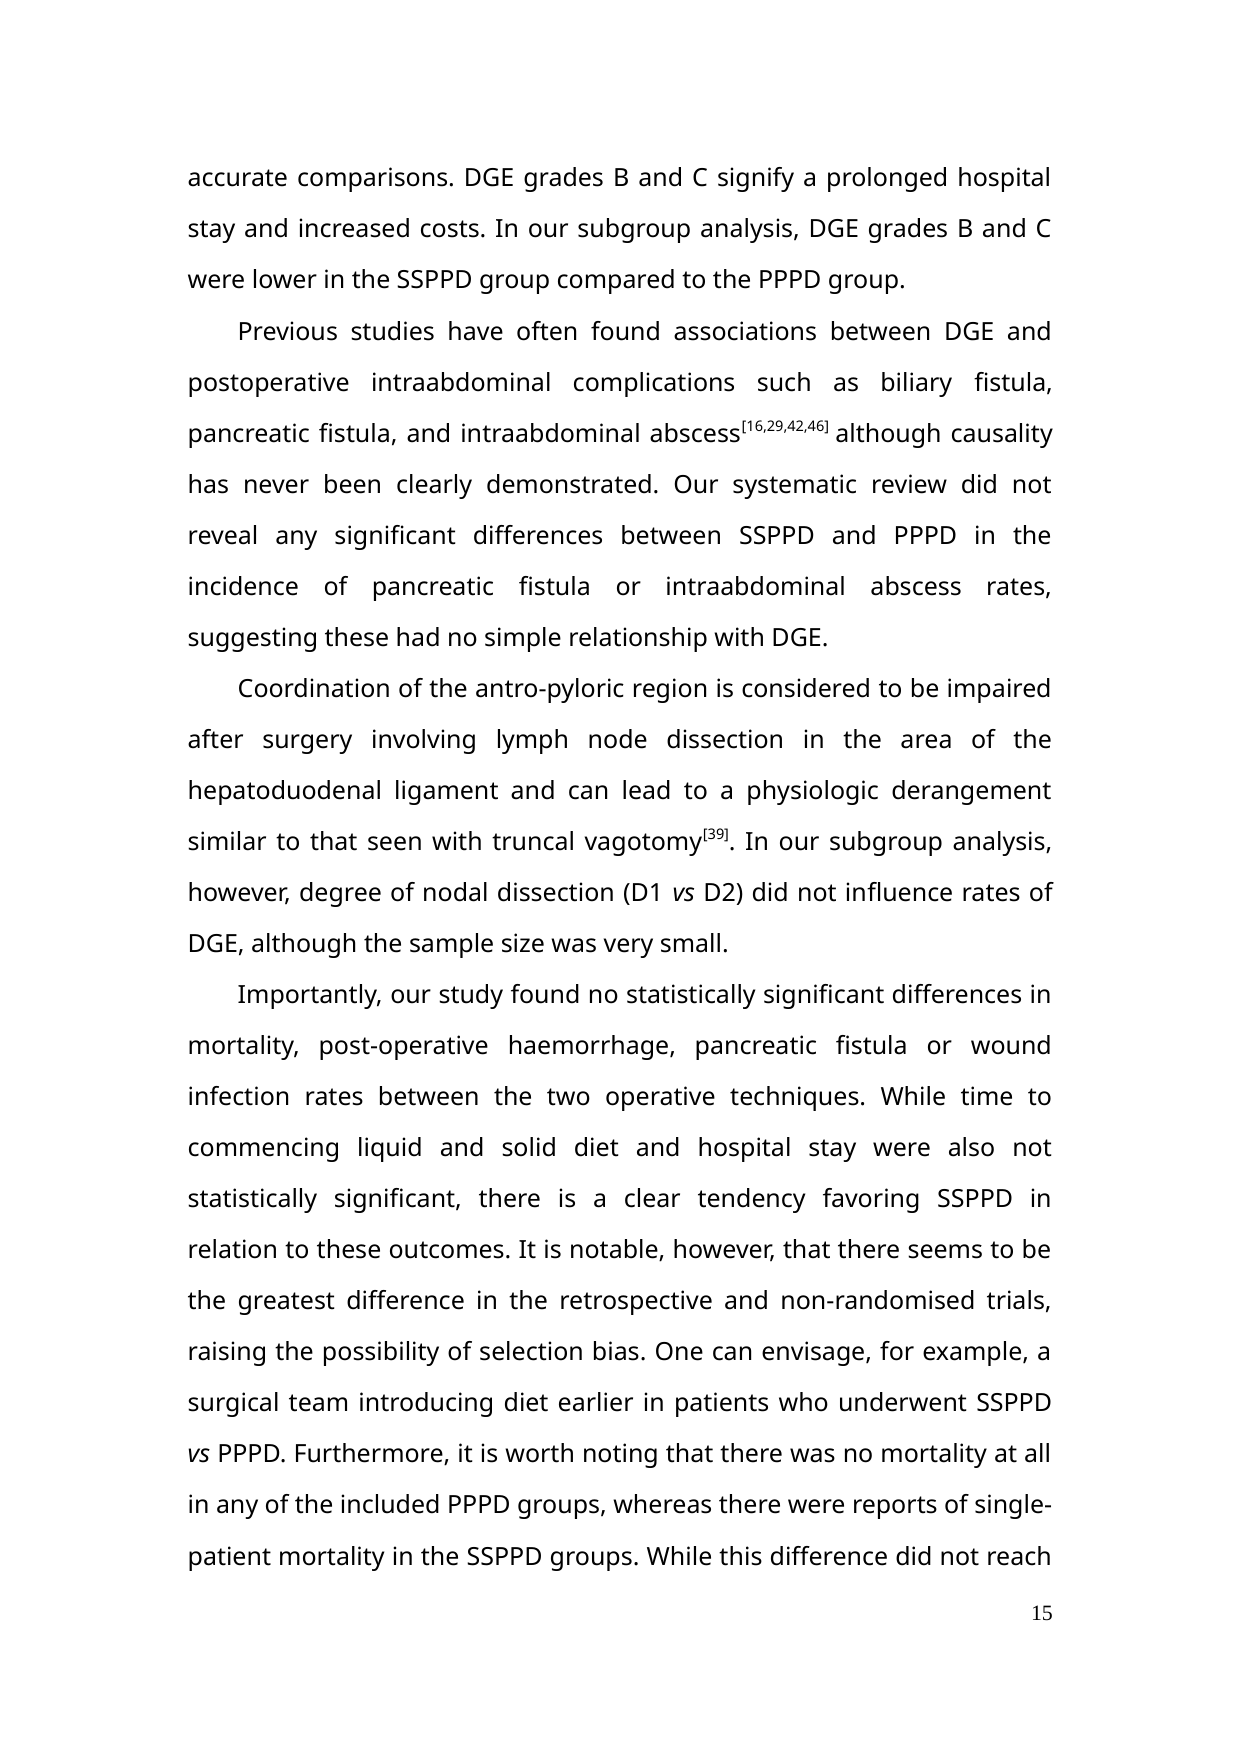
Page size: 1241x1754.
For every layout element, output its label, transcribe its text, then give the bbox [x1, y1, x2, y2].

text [187, 977, 1053, 1572]
text Previous studies have often found associations between DGE and postoperative intraabdominal complications such as biliary ﬁstula, pancreatic ﬁstula, and intraabdominal abscess[16,29,42,46] although causality has never been clearly demonstrated. Our systematic review did not reveal any signiﬁcant differences between SSPPD and PPPD in the incidence of pancreatic ﬁstula or intraabdominal abscess rates, suggesting these had no simple relationship with DGE. [187, 313, 1053, 653]
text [187, 160, 1053, 296]
text Coordination of the antro-pyloric region is considered to be impaired after surgery involving lymph node dissection in the area of the hepatoduodenal ligament and can lead to a physiologic derangement similar to that seen with truncal vagotomy[39]. In our subgroup analysis, however, degree of nodal dissection (D1 vs D2) did not influence rates of DGE, although the sample size was very small. [187, 671, 1053, 960]
